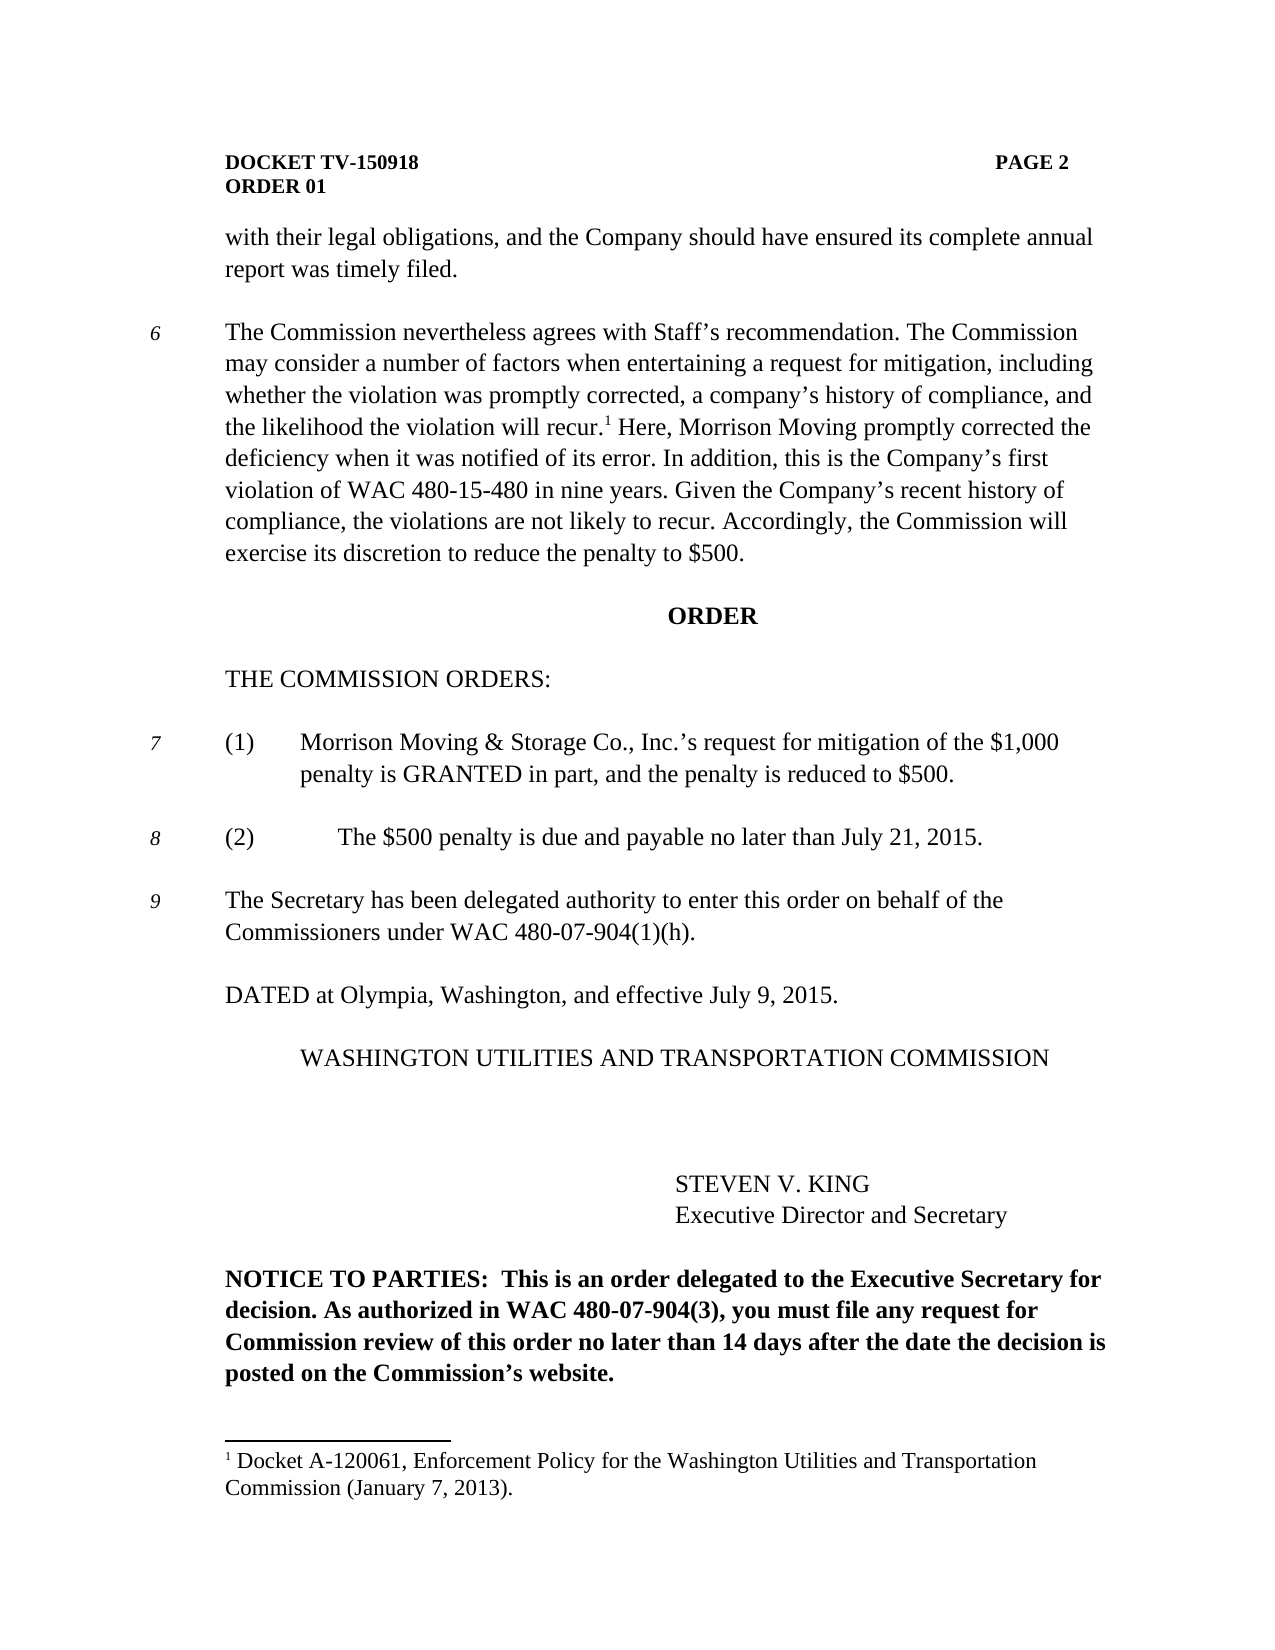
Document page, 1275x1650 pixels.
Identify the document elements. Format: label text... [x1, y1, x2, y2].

text WASHINGTON UTILITIES AND TRANSPORTATION COMMISSION [225, 1043, 1125, 1072]
list The Commission nevertheless agrees with Staff’s recommendation. The Commission may consider a number of factors when entertaining a request for mitigation, including whether the violation was promptly corrected, a company’s history of compliance, and the likelihood the violation will recur. Here, Morrison Moving promptly corrected the deficiency when it was notified of its error. In addition, this is the Company’s first violation of WAC 480-15-480 in nine years. Given the Company’s recent history of compliance, the violations are not likely to recur. Accordingly, the Commission will exercise its discretion to reduce the penalty to $500. [150, 317, 1125, 567]
list The Secretary has been delegated authority to enter this order on behalf of the Commissioners under WAC 480-07-904(1)(h). [150, 885, 1125, 945]
list (2) The $500 penalty is due and payable no later than July 21, 2015. [150, 822, 1125, 851]
text ORDER [300, 601, 1125, 630]
text DATED at Olympia, Washington, and effective July 9, 2015. [225, 980, 1125, 1008]
text NOTICE TO PARTIES: This is an order delegated to the Executive Secretary for decision. As authorized in WAC 480-07-904(3), you must file any request for Commission review of this order no later than 14 days after the date the decision is posted on the Commission’s website. [225, 1264, 1125, 1387]
text THE COMMISSION ORDERS: [225, 664, 1125, 693]
list (1) Morrison Moving & Storage Co., Inc.’s request for mitigation of the $1,000 penalty is GRANTED in part, and the penalty is reduced to $500. [150, 727, 1125, 787]
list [150, 222, 1125, 282]
text STEVEN V. KING [600, 1169, 1125, 1198]
text Executive Director and Secretary [225, 1201, 1125, 1229]
